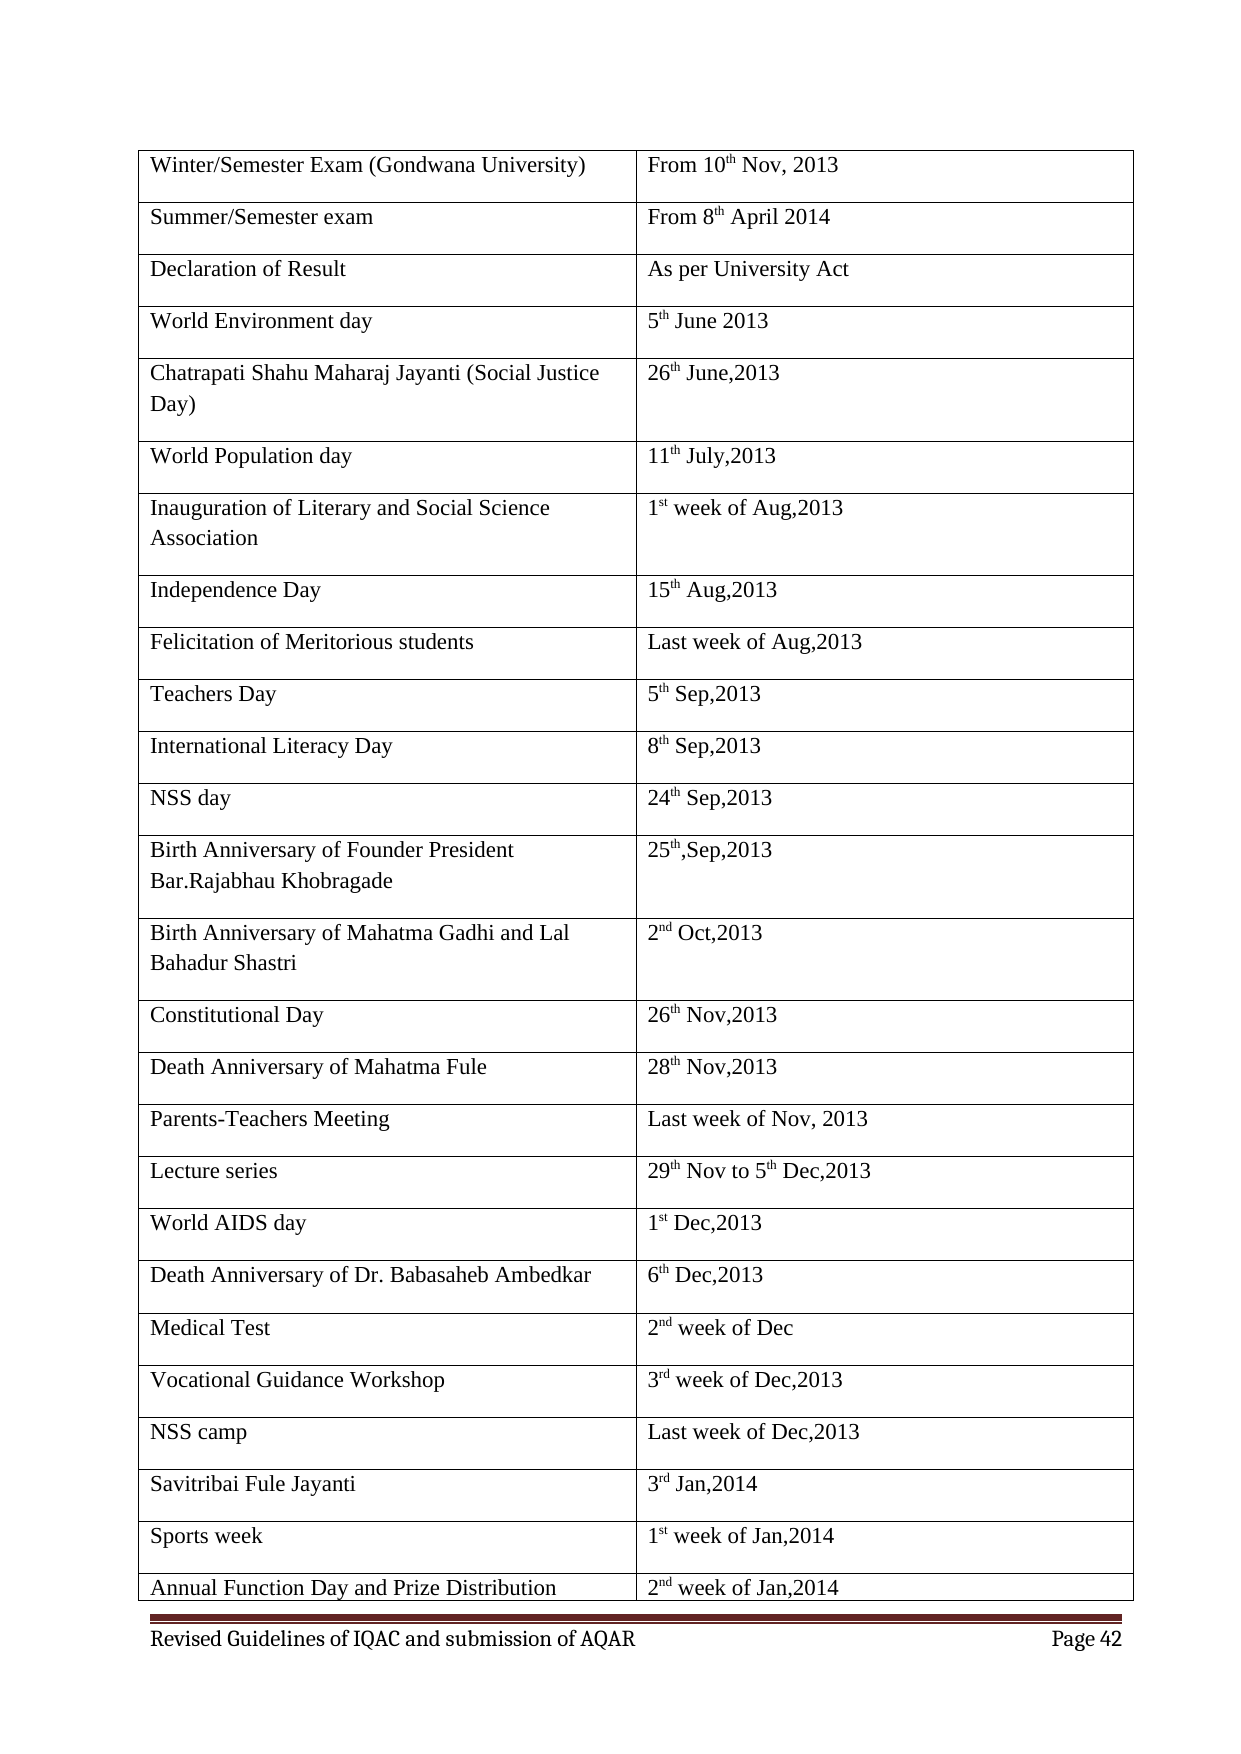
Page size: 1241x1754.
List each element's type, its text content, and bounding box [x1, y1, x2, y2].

table_cell NSS day [139, 784, 636, 835]
table_cell 6th Dec,2013 [637, 1261, 1133, 1312]
table_cell Independence Day [139, 576, 636, 627]
table_cell 8th Sep,2013 [637, 732, 1133, 783]
table_cell Vocational Guidance Workshop [139, 1366, 636, 1417]
table_cell NSS camp [139, 1418, 636, 1469]
table_cell 25th,Sep,2013 [637, 836, 1133, 918]
table_cell Constitutional Day [139, 1001, 636, 1052]
table_cell 24th Sep,2013 [637, 784, 1133, 835]
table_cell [637, 1574, 1133, 1600]
table_cell 1st week of Aug,2013 [637, 494, 1133, 575]
table_cell Lecture series [139, 1157, 636, 1208]
table_cell Death Anniversary of Mahatma Fule [139, 1053, 636, 1104]
table_cell International Literacy Day [139, 732, 636, 783]
table_cell 1st Dec,2013 [637, 1209, 1133, 1260]
table_cell From 10th Nov, 2013 [637, 151, 1133, 202]
table_cell 1st week of Jan,2014 [637, 1522, 1133, 1573]
table_cell 26th Nov,2013 [637, 1001, 1133, 1052]
table_cell As per University Act [637, 255, 1133, 306]
table_cell Medical Test [139, 1314, 636, 1364]
table_cell Savitribai Fule Jayanti [139, 1470, 636, 1521]
table_cell Birth Anniversary of Mahatma Gadhi and Lal Bahadur Shastri [139, 919, 636, 1000]
table_cell Winter/Semester Exam (Gondwana University) [139, 151, 636, 202]
table_cell 29th Nov to 5th Dec,2013 [637, 1157, 1133, 1208]
table_cell 3rd week of Dec,2013 [637, 1366, 1133, 1417]
table_cell Last week of Aug,2013 [637, 628, 1133, 679]
table_cell World Environment day [139, 307, 636, 358]
table_cell Death Anniversary of Dr. Babasaheb Ambedkar [139, 1261, 636, 1312]
table_cell Summer/Semester exam [139, 203, 636, 254]
table_cell 15th Aug,2013 [637, 576, 1133, 627]
table_cell Teachers Day [139, 680, 636, 731]
table_cell Birth Anniversary of Founder President Bar.Rajabhau Khobragade [139, 836, 636, 918]
table_cell World AIDS day [139, 1209, 636, 1260]
table_cell Declaration of Result [139, 255, 636, 306]
table_cell Parents-Teachers Meeting [139, 1105, 636, 1156]
table_cell Felicitation of Meritorious students [139, 628, 636, 679]
table_cell 3rd Jan,2014 [637, 1470, 1133, 1521]
table_cell 2nd week of Dec [637, 1314, 1133, 1364]
table_cell 11th July,2013 [637, 442, 1133, 493]
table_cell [139, 1574, 636, 1600]
table_cell Last week of Nov, 2013 [637, 1105, 1133, 1156]
table_cell World Population day [139, 442, 636, 493]
table_cell Last week of Dec,2013 [637, 1418, 1133, 1469]
table_cell 2nd Oct,2013 [637, 919, 1133, 1000]
table_cell From 8th April 2014 [637, 203, 1133, 254]
table_cell Chatrapati Shahu Maharaj Jayanti (Social Justice Day) [139, 359, 636, 441]
table_cell 26th June,2013 [637, 359, 1133, 441]
table_cell Inauguration of Literary and Social Science Association [139, 494, 636, 575]
table_cell 5th Sep,2013 [637, 680, 1133, 731]
table_cell 5th June 2013 [637, 307, 1133, 358]
table_cell 28th Nov,2013 [637, 1053, 1133, 1104]
table_cell Sports week [139, 1522, 636, 1573]
